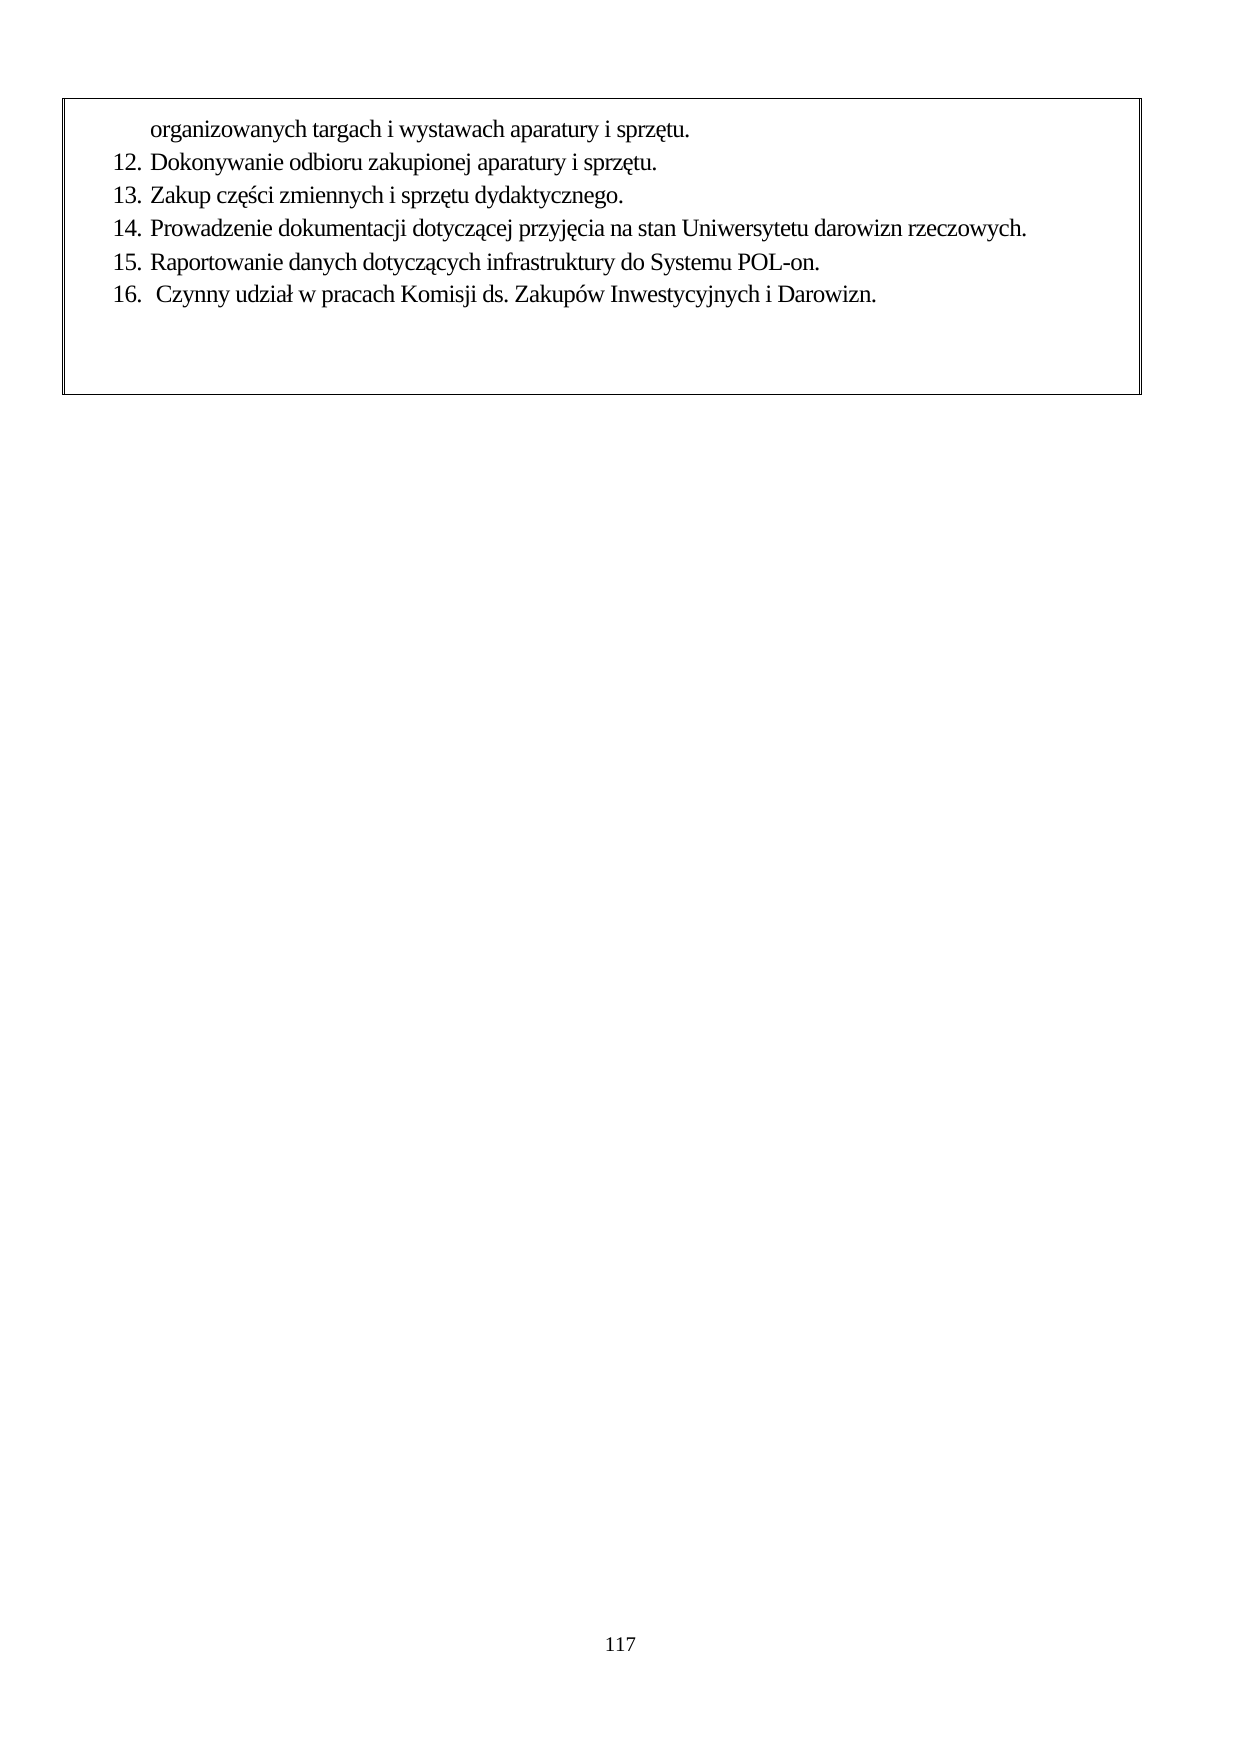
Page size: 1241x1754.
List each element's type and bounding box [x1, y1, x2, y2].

table_cell [65, 99, 1139, 394]
